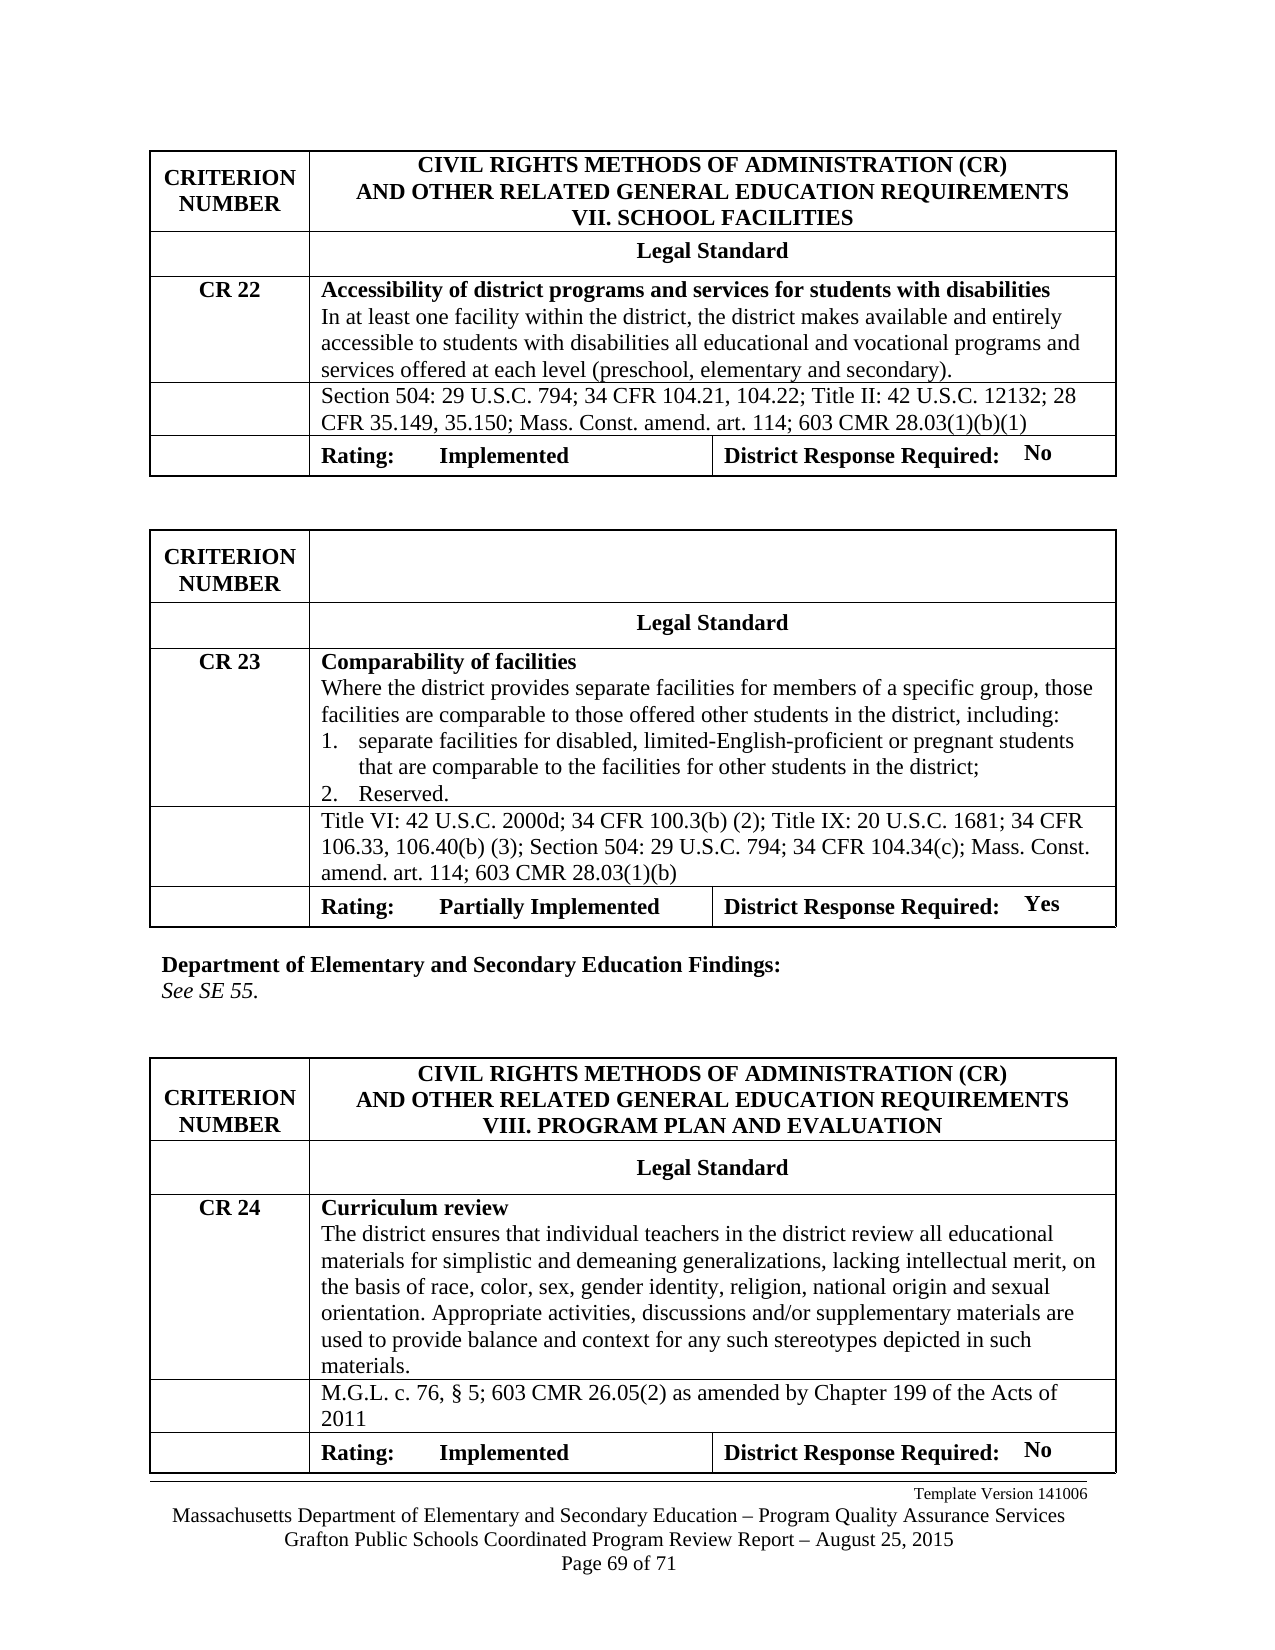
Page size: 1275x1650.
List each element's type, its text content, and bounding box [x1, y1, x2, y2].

table_cell Legal Standard [310, 232, 1115, 276]
table_cell Yes [1013, 887, 1115, 926]
table_cell CR 22 [151, 277, 309, 382]
table_cell [151, 603, 309, 647]
table_cell CR 24 [151, 1195, 309, 1378]
table_cell Comparability of facilities Where the district provides separate facilities for members of a specific group, those facilities are comparable to those offered other students in the district, including: separate facilities for disabled, limited-English-proficient or pregnant students that are comparable to the facilities for other students in the district; Reserved. [310, 649, 1115, 806]
table_cell CR 23 [151, 649, 309, 806]
table_cell [151, 1380, 309, 1432]
table_cell Rating: [310, 436, 422, 475]
table_cell [151, 383, 309, 435]
table_cell [151, 887, 309, 926]
table_cell M.G.L. c. 76, § 5; 603 CMR 26.05(2) as amended by Chapter 199 of the Acts of 2011 [310, 1380, 1115, 1432]
table_cell Implemented [422, 1433, 712, 1472]
table_cell Curriculum review The district ensures that individual teachers in the district review all educational materials for simplistic and demeaning generalizations, lacking intellectual merit, on the basis of race, color, sex, gender identity, religion, national origin and sexual orientation. Appropriate activities, discussions and/or supplementary materials are used to provide balance and context for any such stereotypes depicted in such materials. [310, 1195, 1115, 1378]
table_cell [151, 232, 309, 276]
table_cell District Response Required: [713, 887, 1012, 926]
table_cell Legal Standard [310, 1141, 1115, 1193]
table_cell [151, 436, 309, 475]
table_header CRITERION NUMBER [151, 152, 309, 231]
table_cell No [1013, 1433, 1115, 1472]
table_cell Partially Implemented [422, 887, 712, 926]
table_cell Rating: [310, 1433, 422, 1472]
table_cell No [1013, 436, 1115, 475]
table_header CIVIL RIGHTS METHODS OF ADMINISTRATION (CR) AND OTHER RELATED GENERAL EDUCATION REQUIREMENTS VIII. PROGRAM PLAN AND EVALUATION [310, 1059, 1115, 1140]
table_cell Implemented [422, 436, 712, 475]
table_cell Section 504: 29 U.S.C. 794; 34 CFR 104.21, 104.22; Title II: 42 U.S.C. 12132; 28 CFR 35.149, 35.150; Mass. Const. amend. art. 114; 603 CMR 28.03(1)(b)(1) [310, 383, 1115, 435]
table_header CIVIL RIGHTS METHODS OF ADMINISTRATION (CR) AND OTHER RELATED GENERAL EDUCATION REQUIREMENTS VII. SCHOOL FACILITIES [310, 152, 1115, 231]
table_cell See SE 55. [150, 978, 1116, 1004]
table_cell Accessibility of district programs and services for students with disabilities In at least one facility within the district, the district makes available and entirely accessible to students with disabilities all educational and vocational programs and services offered at each level (preschool, elementary and secondary). [310, 277, 1115, 382]
table_cell Title VI: 42 U.S.C. 2000d; 34 CFR 100.3(b) (2); Title IX: 20 U.S.C. 1681; 34 CFR 106.33, 106.40(b) (3); Section 504: 29 U.S.C. 794; 34 CFR 104.34(c); Mass. Const. amend. art. 114; 603 CMR 28.03(1)(b) [310, 807, 1115, 886]
table_cell District Response Required: [713, 436, 1012, 475]
table_cell [151, 807, 309, 886]
table_cell Legal Standard [310, 603, 1115, 647]
table_header [310, 531, 1115, 602]
table_cell District Response Required: [713, 1433, 1012, 1472]
table_cell Rating: [310, 887, 422, 926]
table_header CRITERION NUMBER [151, 1059, 309, 1140]
table_cell [151, 1141, 309, 1193]
table_cell [151, 1433, 309, 1472]
table_header Department of Elementary and Secondary Education Findings: [150, 951, 1116, 977]
table_header CRITERION NUMBER [151, 531, 309, 602]
